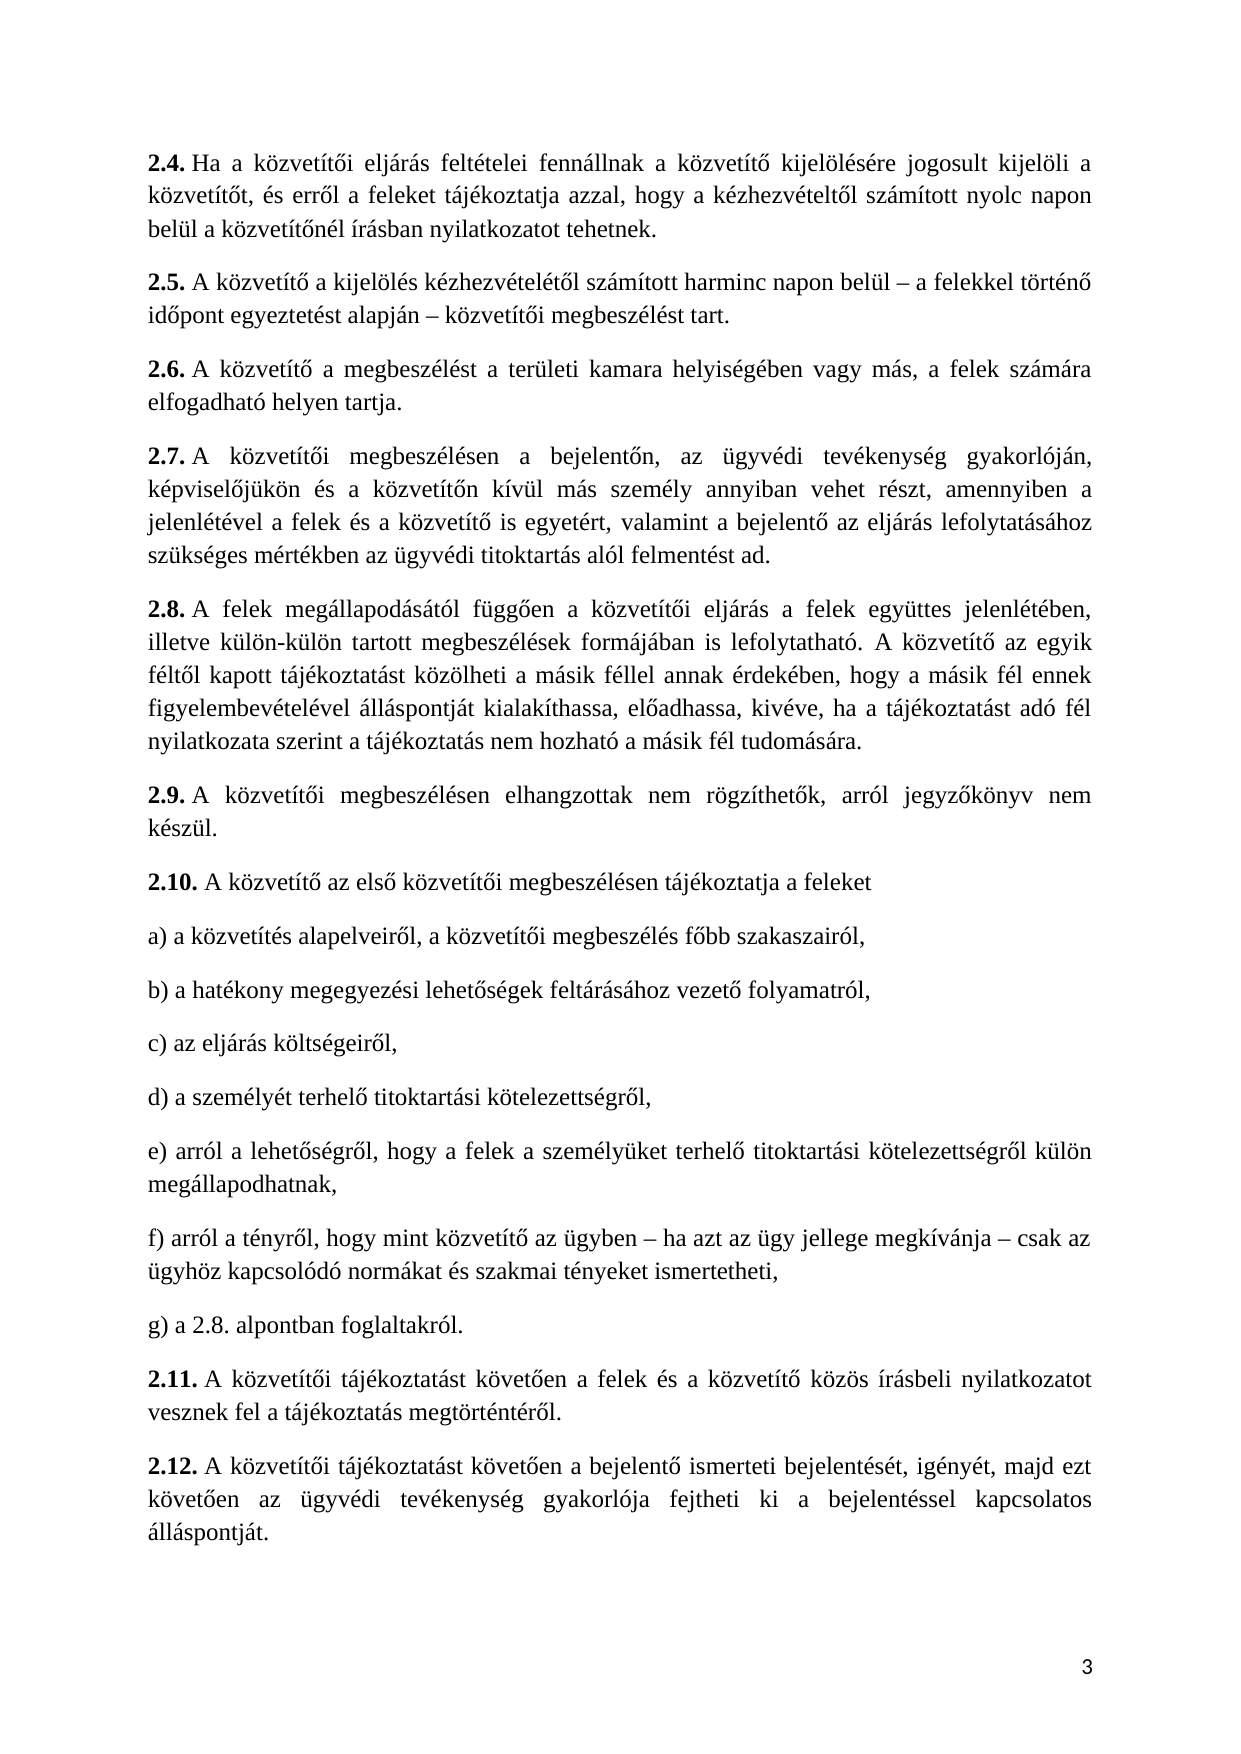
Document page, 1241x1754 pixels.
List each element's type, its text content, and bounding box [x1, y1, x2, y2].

text e) arról a lehetőségről, hogy a felek a személyüket terhelő titoktartási kötelezettségről külön megállapodhatnak, [148, 1136, 1093, 1198]
subtitle A közvetítő a megbeszélést a területi kamara helyiségében vagy más, a felek számára elfogadható helyen tartja. [148, 354, 1093, 416]
subtitle A közvetítői tájékoztatást követően a felek és a közvetítő közös írásbeli nyilatkozatot vesznek fel a tájékoztatás megtörténtéről. [148, 1364, 1093, 1426]
subtitle Ha a közvetítői eljárás feltételei fennállnak a közvetítő kijelölésére jogosult kijelöli a közvetítőt, és erről a feleket tájékoztatja azzal, hogy a kézhezvételtől számított nyolc napon belül a közvetítőnél írásban nyilatkozatot tehetnek. [148, 148, 1093, 242]
text g) a 2.8. alpontban foglaltakról. [148, 1310, 1093, 1339]
subtitle A felek megállapodásától függően a közvetítői eljárás a felek együttes jelenlétében, illetve külön-külön tartott megbeszélések formájában is lefolytatható. A közvetítő az egyik féltől kapott tájékoztatást közölheti a másik féllel annak érdekében, hogy a másik fél ennek figyelembevételével álláspontját kialakíthassa, előadhassa, kivéve, ha a tájékoztatást adó fél nyilatkozata szerint a tájékoztatás nem hozható a másik fél tudomására. [148, 594, 1093, 755]
text a) a közvetítés alapelveiről, a közvetítői megbeszélés főbb szakaszairól, [148, 921, 1093, 949]
text b) a hatékony megegyezési lehetőségek feltárásához vezető folyamatról, [148, 975, 1093, 1003]
subtitle A közvetítő a kijelölés kézhezvételétől számított harminc napon belül – a felekkel történő időpont egyeztetést alapján – közvetítői megbeszélést tart. [148, 267, 1093, 329]
text c) az eljárás költségeiről, [148, 1028, 1093, 1057]
text f) arról a tényről, hogy mint közvetítő az ügyben – ha azt az ügy jellege megkívánja – csak az ügyhöz kapcsolódó normákat és szakmai tényeket ismertetheti, [148, 1223, 1093, 1285]
subtitle A közvetítő az első közvetítői megbeszélésen tájékoztatja a feleket [148, 867, 1093, 896]
subtitle A közvetítői megbeszélésen elhangzottak nem rögzíthetők, arról jegyzőkönyv nem készül. [148, 780, 1093, 842]
subtitle A közvetítői tájékoztatást követően a bejelentő ismerteti bejelentését, igényét, majd ezt követően az ügyvédi tevékenység gyakorlója fejtheti ki a bejelentéssel kapcsolatos álláspontját. [148, 1451, 1093, 1546]
text d) a személyét terhelő titoktartási kötelezettségről, [148, 1082, 1093, 1111]
subtitle A közvetítői megbeszélésen a bejelentőn, az ügyvédi tevékenység gyakorlóján, képviselőjükön és a közvetítőn kívül más személy annyiban vehet részt, amennyiben a jelenlétével a felek és a közvetítő is egyetért, valamint a bejelentő az eljárás lefolytatásához szükséges mértékben az ügyvédi titoktartás alól felmentést ad. [148, 441, 1093, 569]
